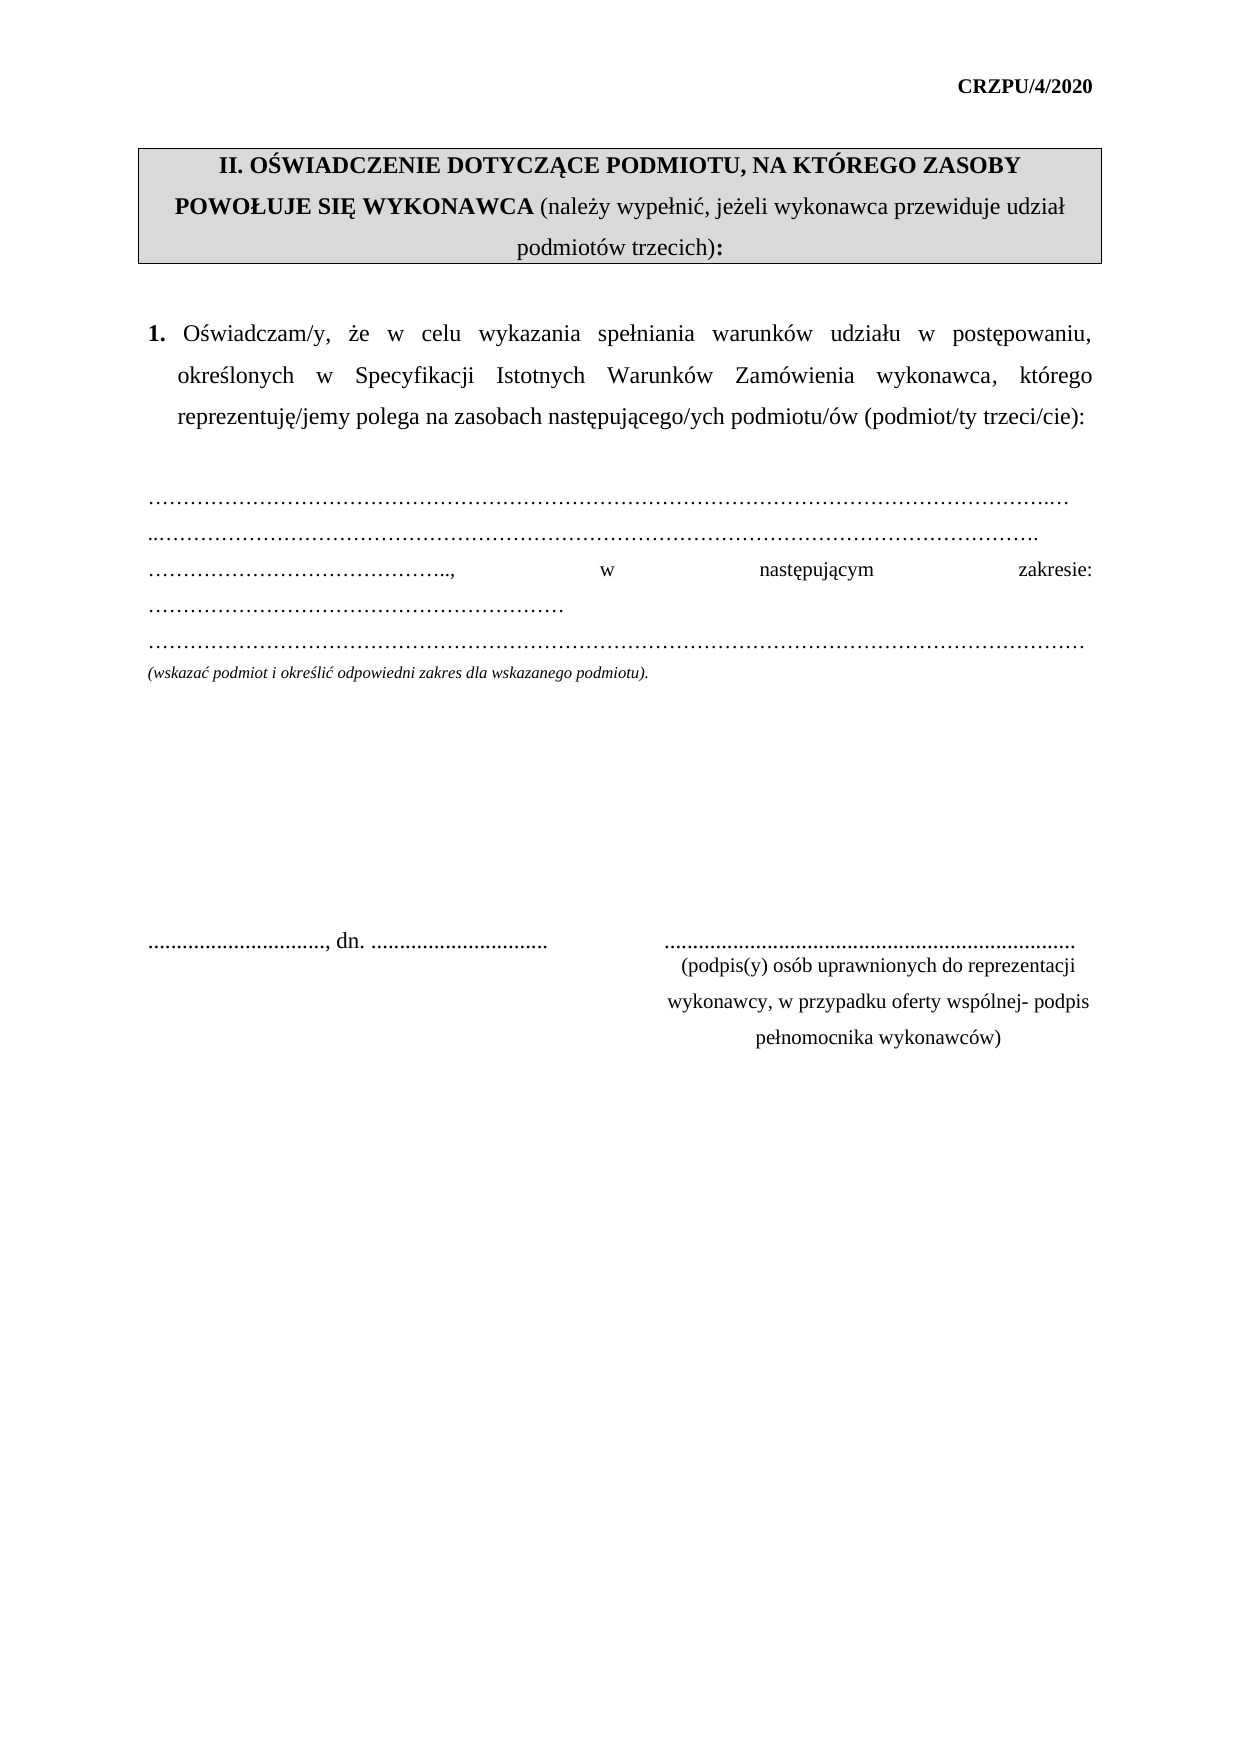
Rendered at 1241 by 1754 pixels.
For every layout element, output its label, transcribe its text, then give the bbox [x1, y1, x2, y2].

text II. OŚWIADCZENIE DOTYCZĄCE PODMIOTU, NA KTÓREGO ZASOBY POWOŁUJE SIĘ WYKONAWCA (należy wypełnić, jeżeli wykonawca przewiduje udział podmiotów trzecich): [139, 149, 1101, 263]
text ..............................., dn. ............................... ........................................................................ [148, 927, 1093, 953]
text ..……………………………………………………………………………………………………………….…………………………………….., w następującym zakresie: …………………………………………………… [148, 521, 1093, 617]
text 1. Oświadczam/y, że w celu wykazania spełniania warunków udziału w postępowaniu, określonych w Specyfikacji Istotnych Warunków Zamówienia wykonawca, którego reprezentuję/jemy polega na zasobach następującego/ych podmiotu/ów (podmiot/ty trzeci/cie): [148, 319, 1093, 429]
text ……………………………………………………………………………………………………………………… (wskazać podmiot i określić odpowiedni zakres dla wskazanego podmiotu). [148, 629, 1093, 682]
text (podpis(y) osób uprawnionych do reprezentacji wykonawcy, w przypadku oferty wspólnej- podpis pełnomocnika wykonawców) [664, 953, 1093, 1049]
text ………………………………………………………………………………………………………………….… [148, 485, 1093, 509]
